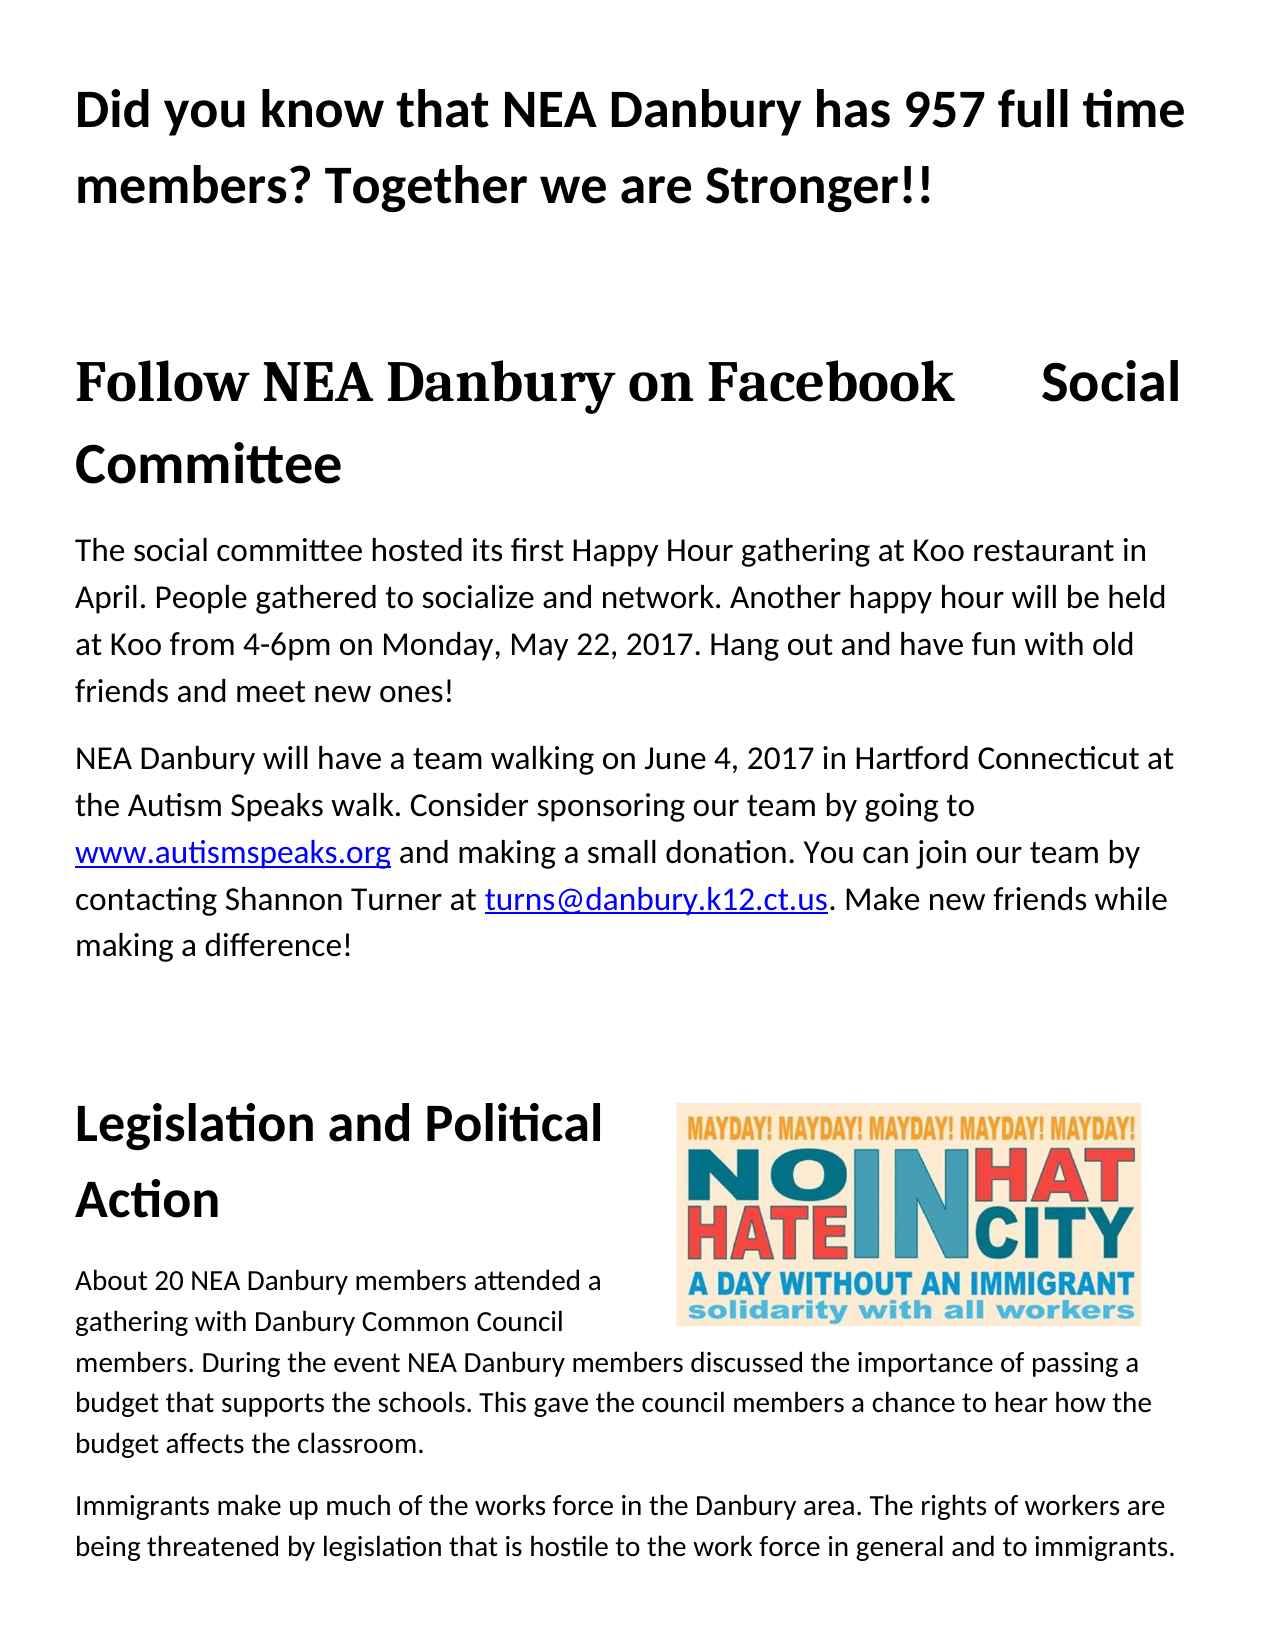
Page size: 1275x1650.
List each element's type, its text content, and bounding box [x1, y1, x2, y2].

text About 20 NEA Danbury members attended a gathering with Danbury Common Council members. During the event NEA Danbury members discussed the importance of passing a budget that supports the schools. This gave the council members a chance to hear how the budget affects the classroom. [75, 1262, 1200, 1461]
text The social committee hosted its first Happy Hour gathering at Koo restaurant in April. People gathered to socialize and network. Another happy hour will be held at Koo from 4-6pm on Monday, May 22, 2017. Hang out and have fun with old friends and meet new ones! [75, 529, 1200, 710]
text Follow NEA Danbury on Facebook Social Committee [75, 345, 1200, 498]
text NEA Danbury will have a team walking on June 4, 2017 in Hartford Connecticut at the Autism Speaks walk. Consider sponsoring our team by going to www.autismspeaks.org and making a small donation. You can join our team by contacting Shannon Turner at turns@danbury.k12.ct.us. Make new friends while making a difference! [75, 737, 1200, 965]
text Did you know that NEA Danbury has 957 full time members? Together we are Stronger!! [75, 75, 1200, 217]
text Legislation and Political Action [75, 1089, 1200, 1231]
picture [675, 1103, 1141, 1326]
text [75, 1487, 1200, 1564]
